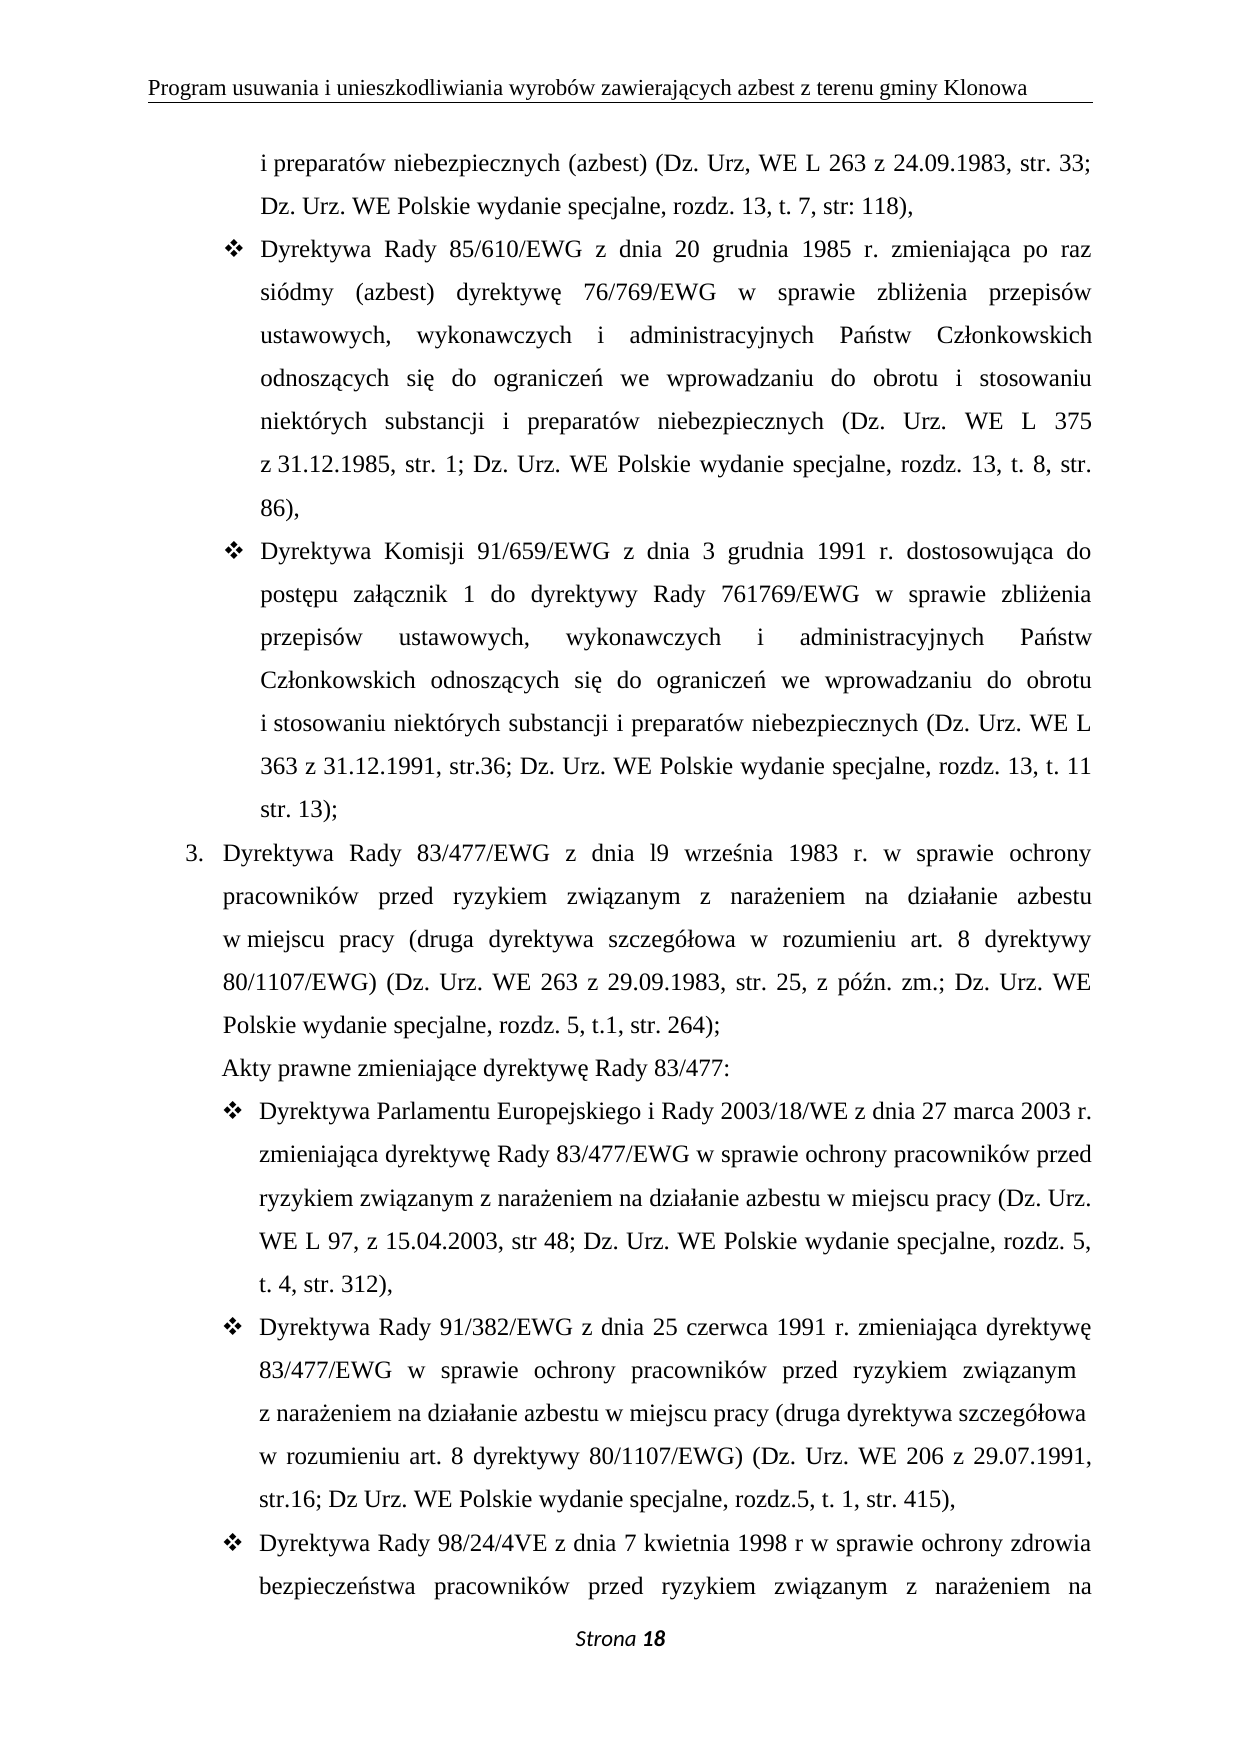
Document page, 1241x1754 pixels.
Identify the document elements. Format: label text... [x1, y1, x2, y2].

list Dyrektywa Rady 83/477/EWG z dnia l9 września 1983 r. w sprawie ochrony pracowników przed ryzykiem związanym z narażeniem na działanie azbestu w miejscu pracy (druga dyrektywa szczegółowa w rozumieniu art. 8 dyrektywy 80/1107/EWG) (Dz. Urz. WE 263 z 29.09.1983, str. 25, z późn. zm.; Dz. Urz. WE Polskie wydanie specjalne, rozdz. 5, t.1, str. 264); [185, 838, 1093, 1039]
list Dyrektywa Parlamentu Europejskiego i Rady 2003/18/WE z dnia 27 marca 2003 r. zmieniająca dyrektywę Rady 83/477/EWG w sprawie ochrony pracowników przed ryzykiem związanym z narażeniem na działanie azbestu w miejscu pracy (Dz. Urz. WE L 97, z 15.04.2003, str 48; Dz. Urz. WE Polskie wydanie specjalne, rozdz. 5, t. 4, str. 312), [221, 1096, 1093, 1298]
list Dyrektywa Rady 85/610/EWG z dnia 20 grudnia 1985 r. zmieniająca po raz siódmy (azbest) dyrektywę 76/769/EWG w sprawie zbliżenia przepisów ustawowych, wykonawczych i administracyjnych Państw Członkowskich odnoszących się do ograniczeń we wprowadzaniu do obrotu i stosowaniu niektórych substancji i preparatów niebezpiecznych (Dz. Urz. WE L 375 z 31.12.1985, str. 1; Dz. Urz. WE Polskie wydanie specjalne, rozdz. 13, t. 8, str. 86), [223, 234, 1093, 521]
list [223, 148, 1093, 219]
text Akty prawne zmieniające dyrektywę Rady 83/477: [148, 1053, 1093, 1082]
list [221, 1528, 1093, 1599]
list Dyrektywa Komisji 91/659/EWG z dnia 3 grudnia 1991 r. dostosowująca do postępu załącznik 1 do dyrektywy Rady 761769/EWG w sprawie zbliżenia przepisów ustawowych, wykonawczych i administracyjnych Państw Członkowskich odnoszących się do ograniczeń we wprowadzaniu do obrotu i stosowaniu niektórych substancji i preparatów niebezpiecznych (Dz. Urz. WE L 363 z 31.12.1991, str.36; Dz. Urz. WE Polskie wydanie specjalne, rozdz. 13, t. 11 str. 13); [223, 536, 1093, 823]
list Dyrektywa Rady 91/382/EWG z dnia 25 czerwca 1991 r. zmieniająca dyrektywę 83/477/EWG w sprawie ochrony pracowników przed ryzykiem związanym z narażeniem na działanie azbestu w miejscu pracy (druga dyrektywa szczegółowa w rozumieniu art. 8 dyrektywy 80/1107/EWG) (Dz. Urz. WE 206 z 29.07.1991, str.16; Dz Urz. WE Polskie wydanie specjalne, rozdz.5, t. 1, str. 415), [221, 1312, 1093, 1513]
